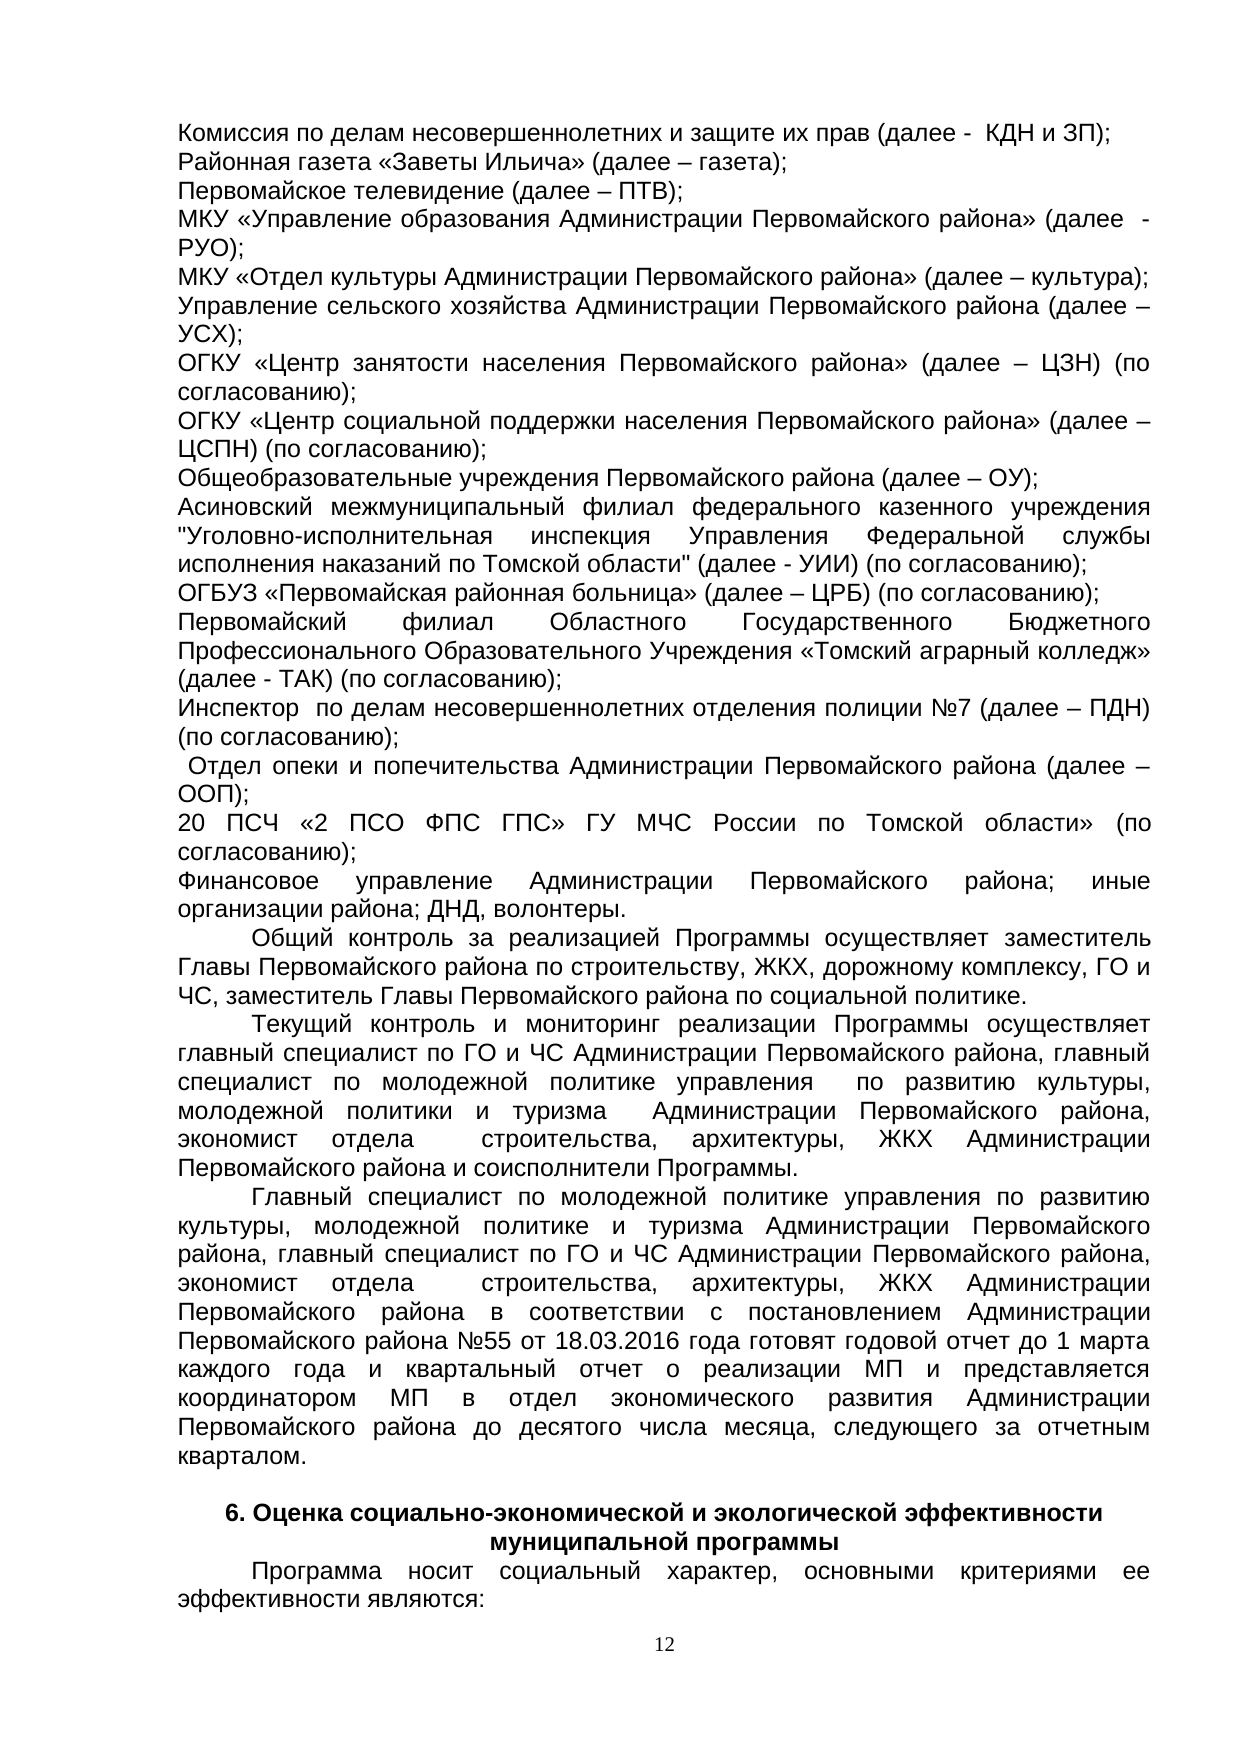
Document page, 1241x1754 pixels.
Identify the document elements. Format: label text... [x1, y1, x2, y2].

text Районная газета «Заветы Ильича» (далее – газета); [177, 147, 1152, 176]
text Комиссия по делам несовершеннолетних и защите их прав (далее - КДН и ЗП); [177, 118, 1152, 147]
text ОГКУ «Центр социальной поддержки населения Первомайского района» (далее – ЦСПН) (по согласованию); [177, 406, 1152, 463]
text 20 ПСЧ «2 ПСО ФПС ГПС» ГУ МЧС России по Томской области» (по согласованию); [177, 808, 1152, 866]
text Общеобразовательные учреждения Первомайского района (далее – ОУ); [177, 463, 1152, 492]
text Инспектор по делам несовершеннолетних отделения полиции №7 (далее – ПДН) (по согласованию); [177, 693, 1152, 751]
text Общий контроль за реализацией Программы осуществляет заместитель Главы Первомайского района по строительству, ЖКХ, дорожному комплексу, ГО и ЧС, заместитель Главы Первомайского района по социальной политике. [177, 923, 1152, 1009]
text Управление сельского хозяйства Администрации Первомайского района (далее – УСХ); [177, 291, 1152, 348]
text Первомайское телевидение (далее – ПТВ); [177, 176, 1152, 204]
text ОГБУЗ «Первомайская районная больница» (далее – ЦРБ) (по согласованию); [177, 578, 1152, 607]
text Программа носит социальный характер, основными критериями ее эффективности являются: [177, 1556, 1152, 1613]
text 6. Оценка социально-экономической и экологической эффективности муниципальной программы [177, 1498, 1152, 1556]
text Финансовое управление Администрации Первомайского района; иные организации района; ДНД, волонтеры. [177, 866, 1152, 923]
text Асиновский межмуниципальный филиал федерального казенного учреждения "Уголовно-исполнительная инспекция Управления Федеральной службы исполнения наказаний по Томской области" (далее - УИИ) (по согласованию); [177, 492, 1152, 578]
text Главный специалист по молодежной политике управления по развитию культуры, молодежной политике и туризма Администрации Первомайского района, главный специалист по ГО и ЧС Администрации Первомайского района, экономист отдела строительства, архитектуры, ЖКХ Администрации Первомайского района в соответствии с постановлением Администрации Первомайского района №55 от 18.03.2016 года готовят годовой отчет до 1 марта каждого года и квартальный отчет о реализации МП и представляется координатором МП в отдел экономического развития Администрации Первомайского района до десятого числа месяца, следующего за отчетным кварталом. [177, 1182, 1152, 1469]
text Текущий контроль и мониторинг реализации Программы осуществляет главный специалист по ГО и ЧС Администрации Первомайского района, главный специалист по молодежной политике управления по развитию культуры, молодежной политики и туризма Администрации Первомайского района, экономист отдела строительства, архитектуры, ЖКХ Администрации Первомайского района и соисполнители Программы. [177, 1009, 1152, 1182]
text Отдел опеки и попечительства Администрации Первомайского района (далее – ООП); [177, 751, 1152, 808]
text МКУ «Отдел культуры Администрации Первомайского района» (далее – культура); [177, 262, 1152, 291]
text ОГКУ «Центр занятости населения Первомайского района» (далее – ЦЗН) (по согласованию); [177, 348, 1152, 406]
text МКУ «Управление образования Администрации Первомайского района» (далее - РУО); [177, 204, 1152, 262]
text Первомайский филиал Областного Государственного Бюджетного Профессионального Образовательного Учреждения «Томский аграрный колледж» (далее - ТАК) (по согласованию); [177, 607, 1152, 693]
